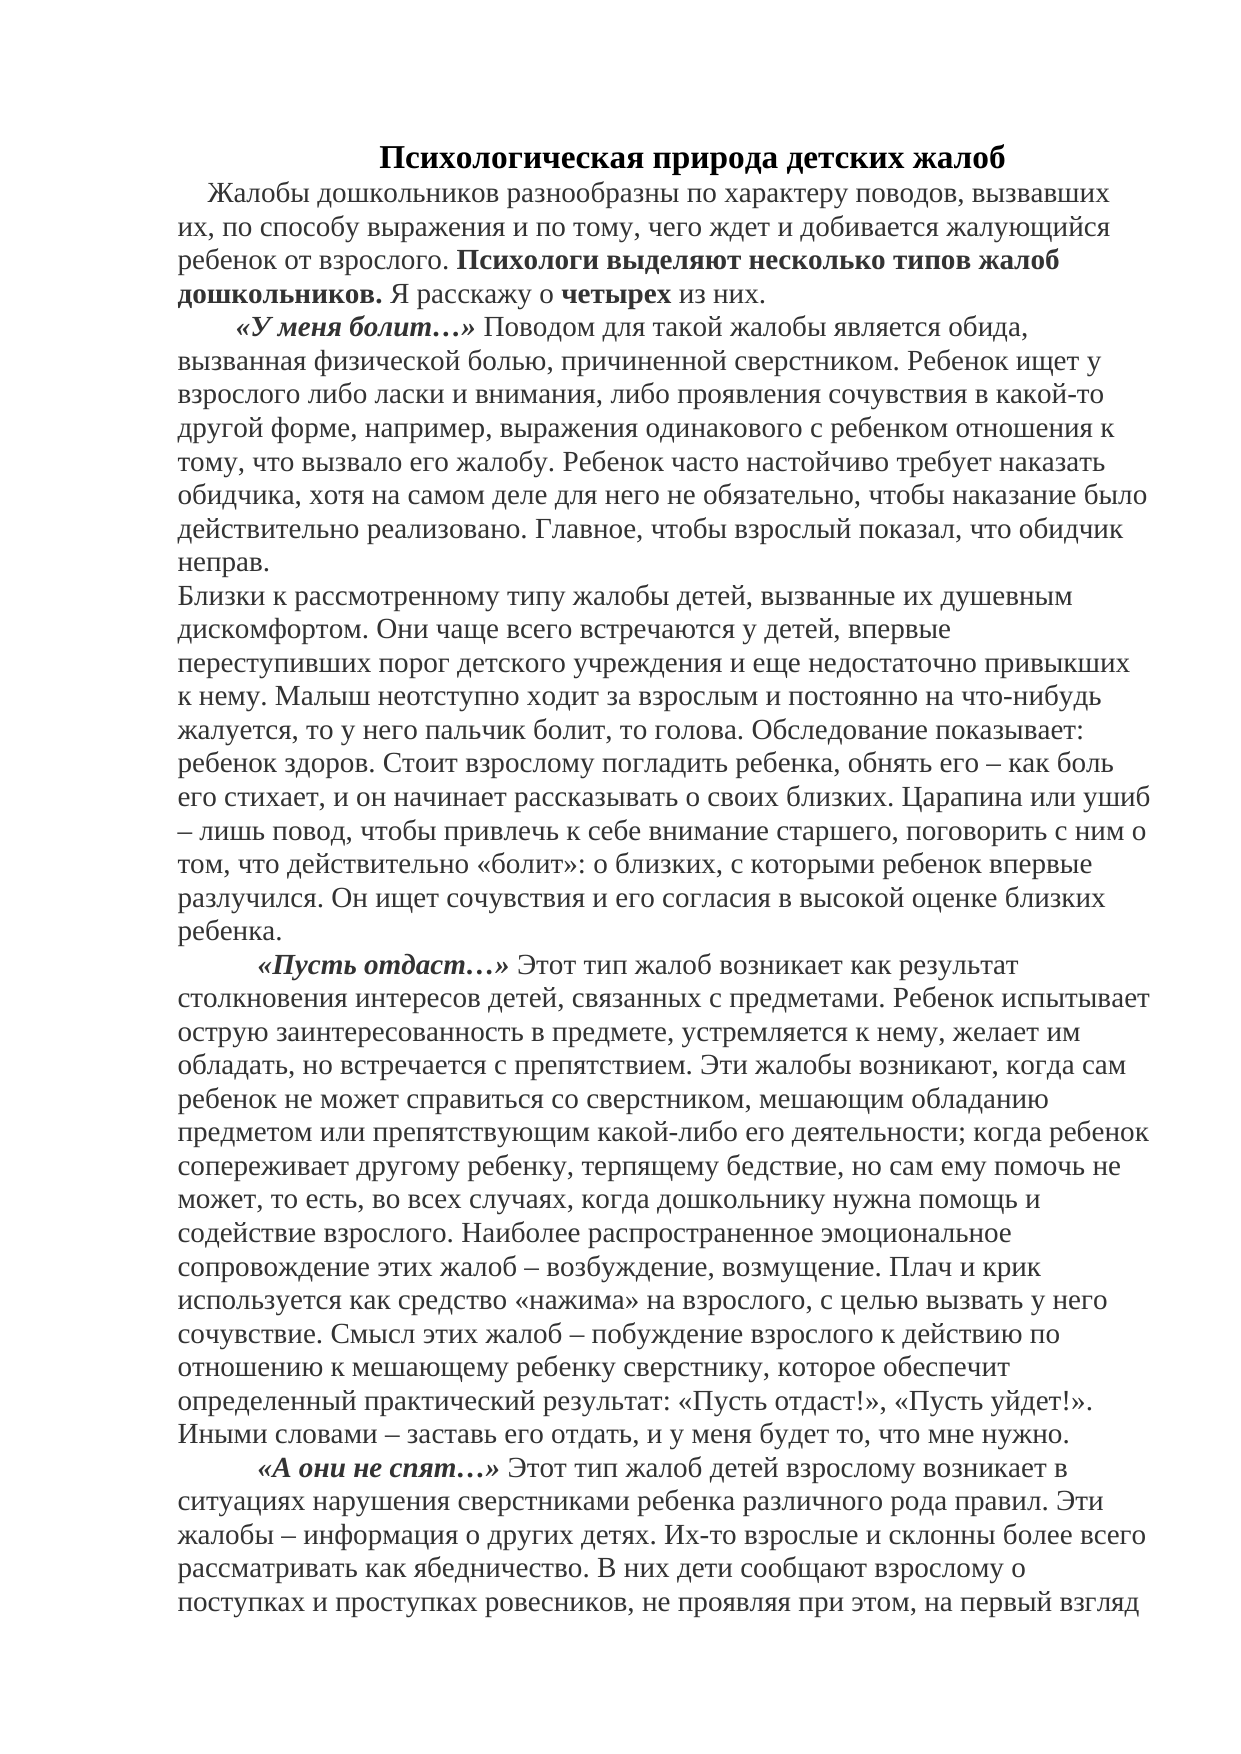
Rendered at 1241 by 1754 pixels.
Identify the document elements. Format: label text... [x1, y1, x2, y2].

text Жалобы дошкольников разнообразны по характеру поводов, вызвавших их, по способу выражения и по тому, чего ждет и добивается жалующийся ребенок от взрослого. Психологи выделяют несколько типов жалоб дошкольников. Я расскажу о четырех из них. [177, 175, 1152, 309]
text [177, 1450, 1152, 1618]
text Психологическая природа детских жалоб [177, 118, 1152, 175]
text «Пусть отдаст…» Этот тип жалоб возникает как результат столкновения интересов детей, связанных с предметами. Ребенок испытывает острую заинтересованность в предмете, устремляется к нему, желает им обладать, но встречается с препятствием. Эти жалобы возникают, когда сам ребенок не может справиться со сверстником, мешающим обладанию предметом или препятствующим какой-либо его деятельности; когда ребенок сопереживает другому ребенку, терпящему бедствие, но сам ему помочь не может, то есть, во всех случаях, когда дошкольнику нужна помощь и содействие взрослого. Наиболее распространенное эмоциональное сопровождение этих жалоб – возбуждение, возмущение. Плач и крик используется как средство «нажима» на взрослого, с целью вызвать у него сочувствие. Смысл этих жалоб – побуждение взрослого к действию по отношению к мешающему ребенку сверстнику, которое обеспечит определенный практический результат: «Пусть отдаст!», «Пусть уйдет!». Иными словами – заставь его отдать, и у меня будет то, что мне нужно. [177, 947, 1152, 1450]
text Близки к рассмотренному типу жалобы детей, вызванные их душевным дискомфортом. Они чаще всего встречаются у детей, впервые переступивших порог детского учреждения и еще недостаточно привыкших к нему. Малыш неотступно ходит за взрослым и постоянно на что-нибудь жалуется, то у него пальчик болит, то голова. Обследование показывает: ребенок здоров. Стоит взрослому погладить ребенка, обнять его – как боль его стихает, и он начинает рассказывать о своих близких. Царапина или ушиб – лишь повод, чтобы привлечь к себе внимание старшего, поговорить с ним о том, что действительно «болит»: о близких, с которыми ребенок впервые разлучился. Он ищет сочувствия и его согласия в высокой оценке близких ребенка. [177, 578, 1152, 947]
text «У меня болит…» Поводом для такой жалобы является обида, вызванная физической болью, причиненной сверстником. Ребенок ищет у взрослого либо ласки и внимания, либо проявления сочувствия в какой-то другой форме, например, выражения одинакового с ребенком отношения к тому, что вызвало его жалобу. Ребенок часто настойчиво требует наказать обидчика, хотя на самом деле для него не обязательно, чтобы наказание было действительно реализовано. Главное, чтобы взрослый показал, что обидчик неправ. [177, 309, 1152, 578]
